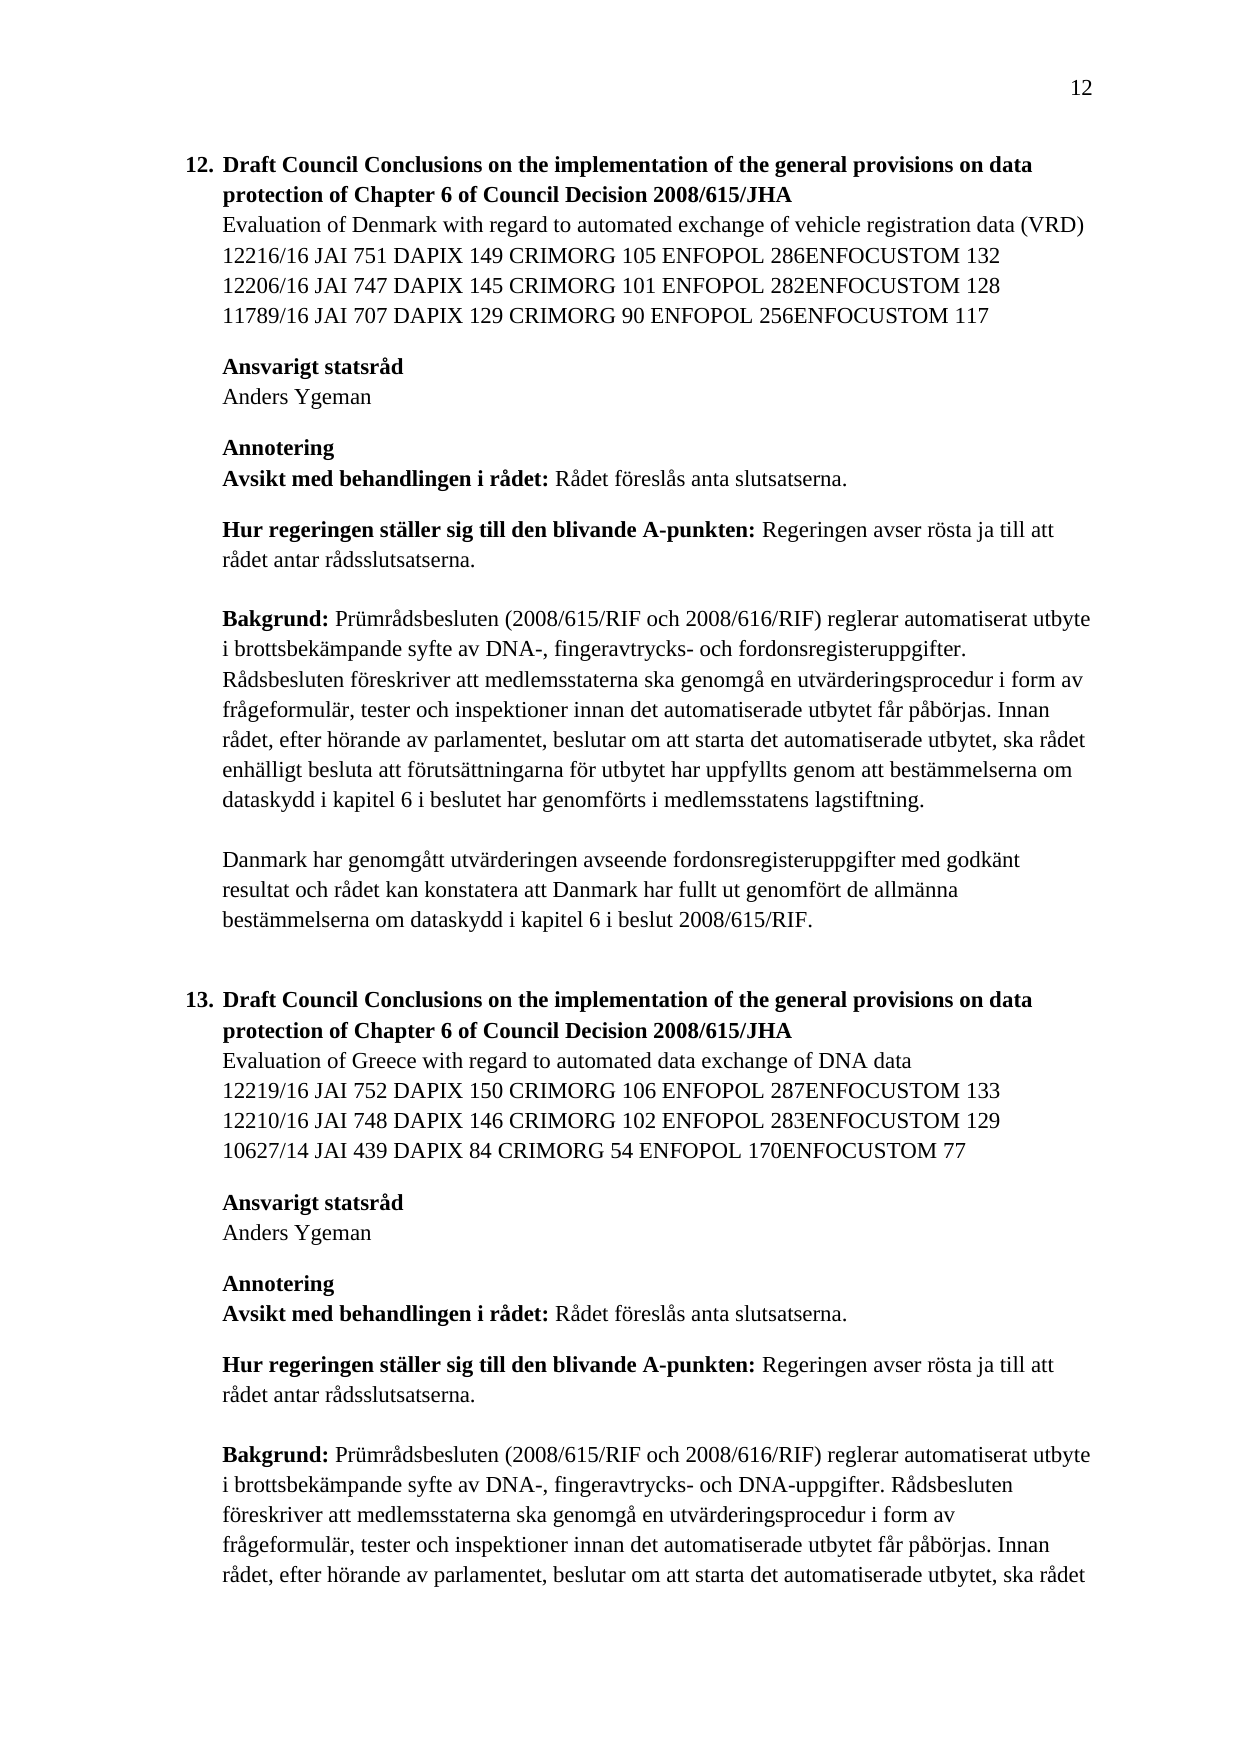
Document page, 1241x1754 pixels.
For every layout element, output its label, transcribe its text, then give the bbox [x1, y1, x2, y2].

text Evaluation of Greece with regard to automated data exchange of DNA data 12219/16 JAI 752 DAPIX 150 CRIMORG 106 ENFOPOL 287ENFOCUSTOM 133 12210/16 JAI 748 DAPIX 146 CRIMORG 102 ENFOPOL 283ENFOCUSTOM 129 10627/14 JAI 439 DAPIX 84 CRIMORG 54 ENFOPOL 170ENFOCUSTOM 77 [222, 1047, 1093, 1164]
text Annotering Avsikt med behandlingen i rådet: Rådet föreslås anta slutsatserna. [222, 434, 1093, 491]
text Ansvarigt statsråd Anders Ygeman [222, 1189, 1093, 1245]
subtitle Draft Council Conclusions on the implementation of the general provisions on data protection of Chapter 6 of Council Decision 2008/615/JHA [185, 151, 1093, 208]
text Annotering Avsikt med behandlingen i rådet: Rådet föreslås anta slutsatserna. [222, 1270, 1093, 1326]
text Bakgrund: Prümrådsbesluten (2008/615/RIF och 2008/616/RIF) reglerar automatiserat utbyte i brottsbekämpande syfte av DNA-, fingeravtrycks- och fordonsregisteruppgifter. Rådsbesluten föreskriver att medlemsstaterna ska genomgå en utvärderingsprocedur i form av frågeformulär, tester och inspektioner innan det automatiserade utbytet får påbörjas. Innan rådet, efter hörande av parlamentet, beslutar om att starta det automatiserade utbytet, ska rådet enhälligt besluta att förutsättningarna för utbytet har uppfyllts genom att bestämmelserna om dataskydd i kapitel 6 i beslutet har genomförts i medlemsstatens lagstiftning. [222, 605, 1093, 813]
text Hur regeringen ställer sig till den blivande A-punkten: Regeringen avser rösta ja till att rådet antar rådsslutsatserna. [222, 1351, 1093, 1408]
text Hur regeringen ställer sig till den blivande A-punkten: Regeringen avser rösta ja till att rådet antar rådsslutsatserna. [222, 516, 1093, 572]
text Evaluation of Denmark with regard to automated exchange of vehicle registration data (VRD) 12216/16 JAI 751 DAPIX 149 CRIMORG 105 ENFOPOL 286ENFOCUSTOM 132 12206/16 JAI 747 DAPIX 145 CRIMORG 101 ENFOPOL 282ENFOCUSTOM 128 11789/16 JAI 707 DAPIX 129 CRIMORG 90 ENFOPOL 256ENFOCUSTOM 117 [222, 212, 1093, 328]
subtitle Draft Council Conclusions on the implementation of the general provisions on data protection of Chapter 6 of Council Decision 2008/615/JHA [185, 987, 1093, 1043]
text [222, 1441, 1093, 1588]
text Ansvarigt statsråd Anders Ygeman [222, 353, 1093, 410]
text Danmark har genomgått utvärderingen avseende fordonsregisteruppgifter med godkänt resultat och rådet kan konstatera att Danmark har fullt ut genomfört de allmänna bestämmelserna om dataskydd i kapitel 6 i beslut 2008/615/RIF. [222, 846, 1093, 933]
